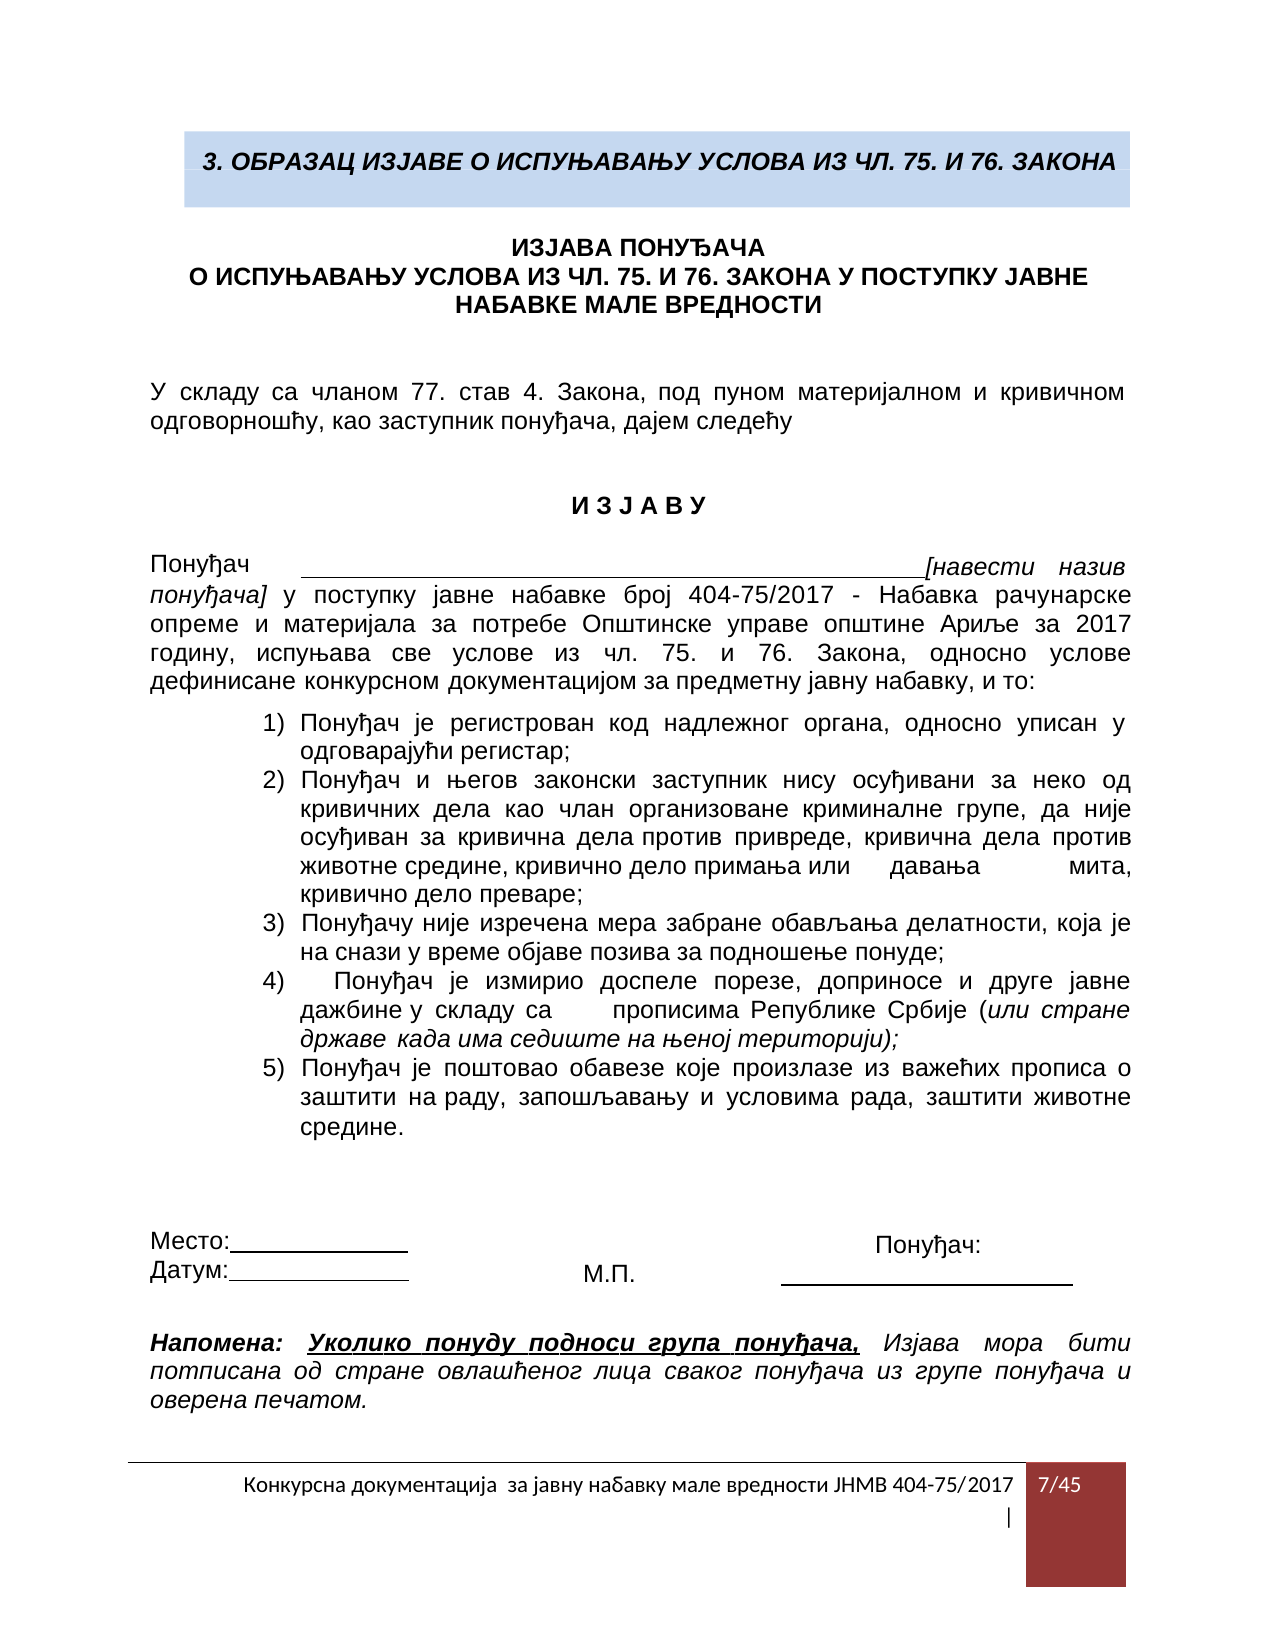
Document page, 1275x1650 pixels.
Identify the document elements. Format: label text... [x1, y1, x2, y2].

text 3) Понуђачу није изречена мера забране обављања делатности, која је на снази у време објаве позива за подношење понуде; [262, 909, 1131, 967]
text М.П. [583, 1258, 643, 1287]
text И З Ј А В У [567, 491, 710, 519]
text 5) Понуђач је поштовао обавезе које произлазе из важећих прописа о заштити на раду, запошљавању и условима рада, заштити животне средине. [262, 1054, 1132, 1139]
text 4) Понуђач је измирио доспеле порезе, доприносе и друге јавне дажбине у складу са прописима Републике Србије (или стране државе када има седиште на њеној територији); [262, 967, 1131, 1053]
text Понуђач: [826, 1230, 1139, 1259]
text понуђача] у поступку јавне набавке број 404-75/2017 - Набавка рачунарске опреме и материјала за потребе Општинске управе општине Ариље за 2017 годину, испуњава све услове из чл. 75. и 76. Закона, односно услове дефинисане конкурсном документацијом за предметну јавну набавку, и то: [150, 581, 1132, 695]
text Место: Датум: [150, 1227, 417, 1284]
text Напомена: Уколико понуду подноси група понуђача, Изјава мора бити потписана од стране овлашћеног лица сваког понуђача из групе понуђача и оверена печатом. [150, 1327, 1132, 1414]
text 1) Понуђач је регистрован код надлежног органа, односно уписан у одговарајући регистар; [262, 708, 1132, 766]
text ИЗЈАВА ПОНУЂАЧА [507, 233, 769, 262]
text [навести назив [300, 552, 1139, 580]
text Понуђач [150, 549, 257, 577]
text У складу са чланом 77. став 4. Закона, под пуном материјалном и кривичном одговорношћу, као заступник понуђача, дајем следећу [150, 377, 1132, 434]
text 2) Понуђач и његов законски заступник нису осуђивани за неко од кривичних дела као члан организоване криминалне групе, да није осуђиван за кривична дела против привреде, кривична дела против животне средине, кривично дело примања или давања мита, кривично дело преваре; [262, 766, 1132, 909]
text 3. ОБРАЗАЦ ИЗЈАВЕ О ИСПУЊАВАЊУ УСЛОВА ИЗ ЧЛ. 75. И 76. ЗАКОНА [202, 147, 1139, 175]
text О ИСПУЊАВАЊУ УСЛОВА ИЗ ЧЛ. 75. И 76. ЗАКОНА У ПОСТУПКУ ЈАВНЕ НАБАВКЕ МАЛЕ ВРЕДНОСТИ [188, 262, 1089, 320]
